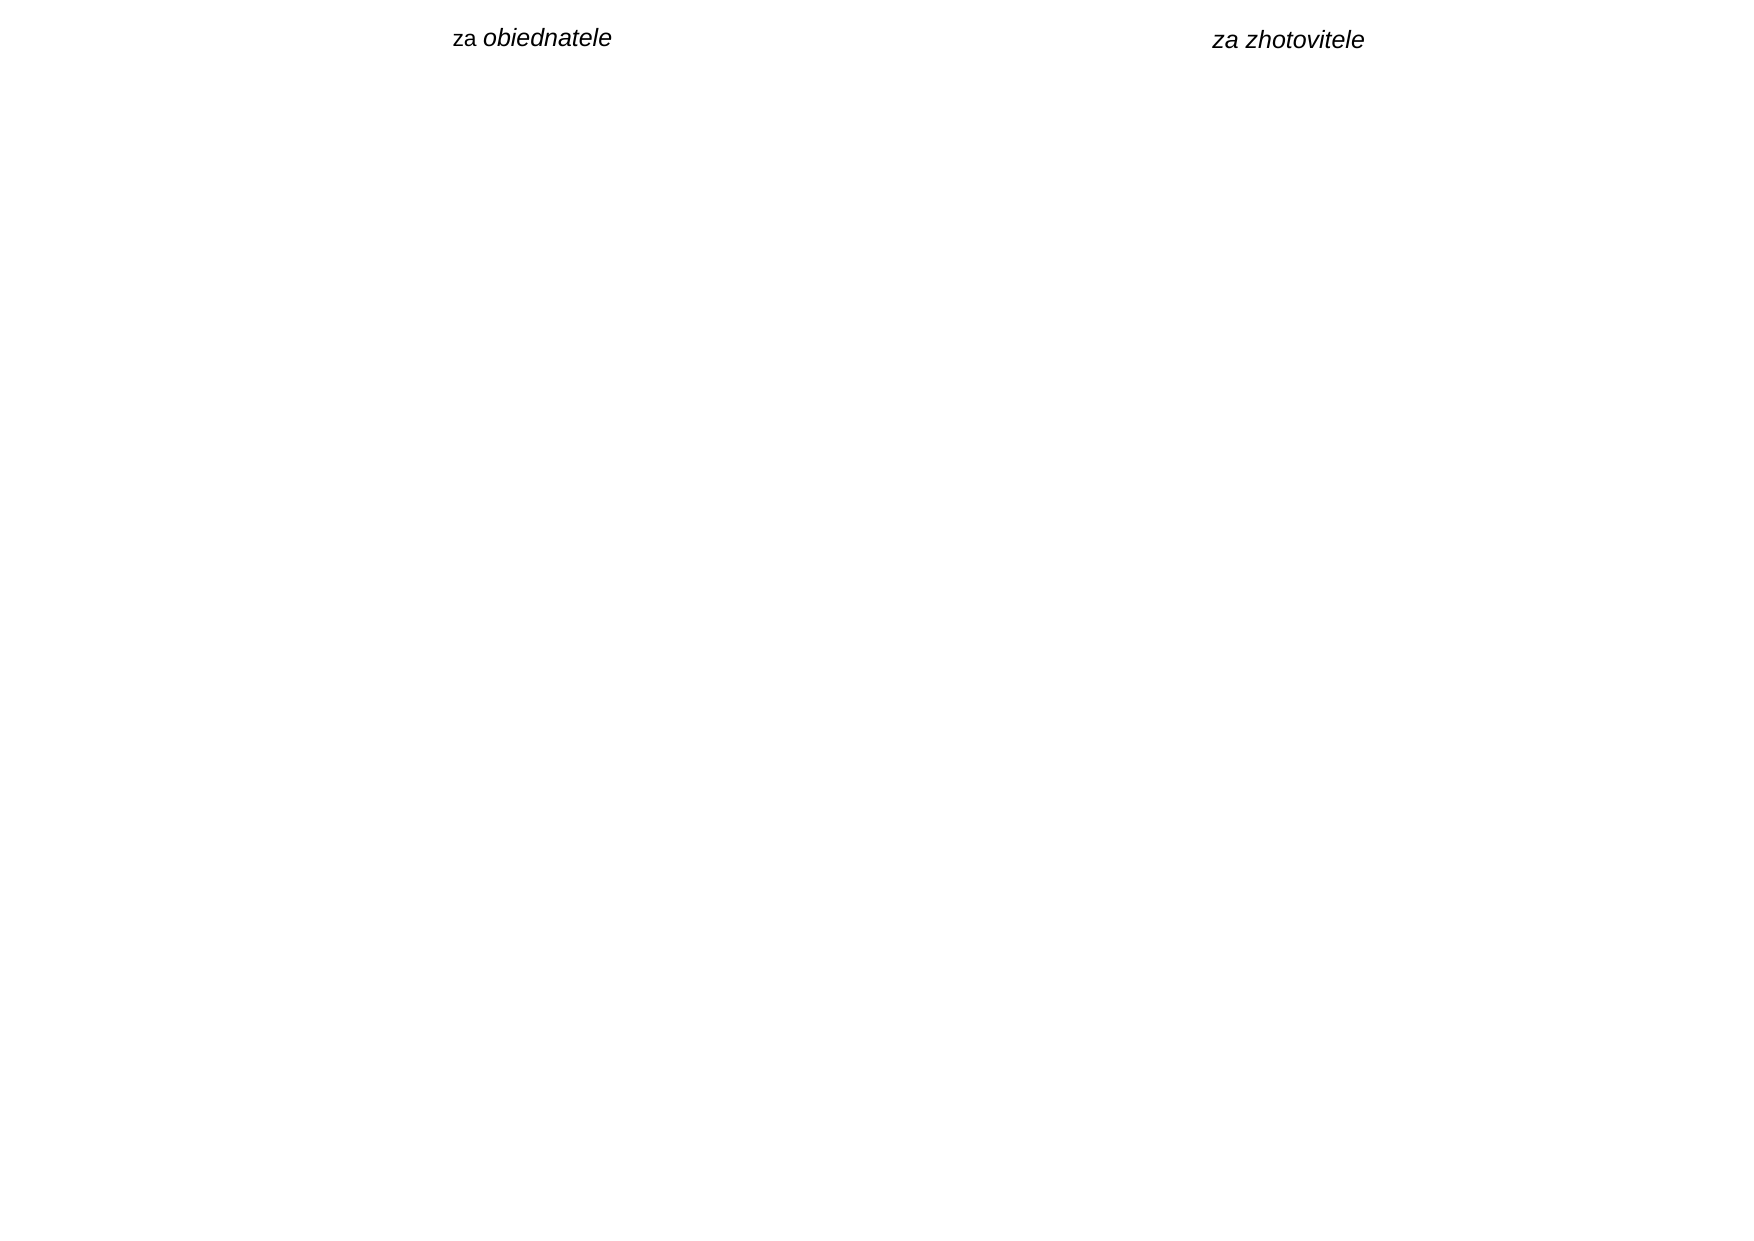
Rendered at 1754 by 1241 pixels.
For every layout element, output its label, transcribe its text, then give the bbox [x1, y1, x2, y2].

text za obiednatele [452, 23, 1639, 52]
